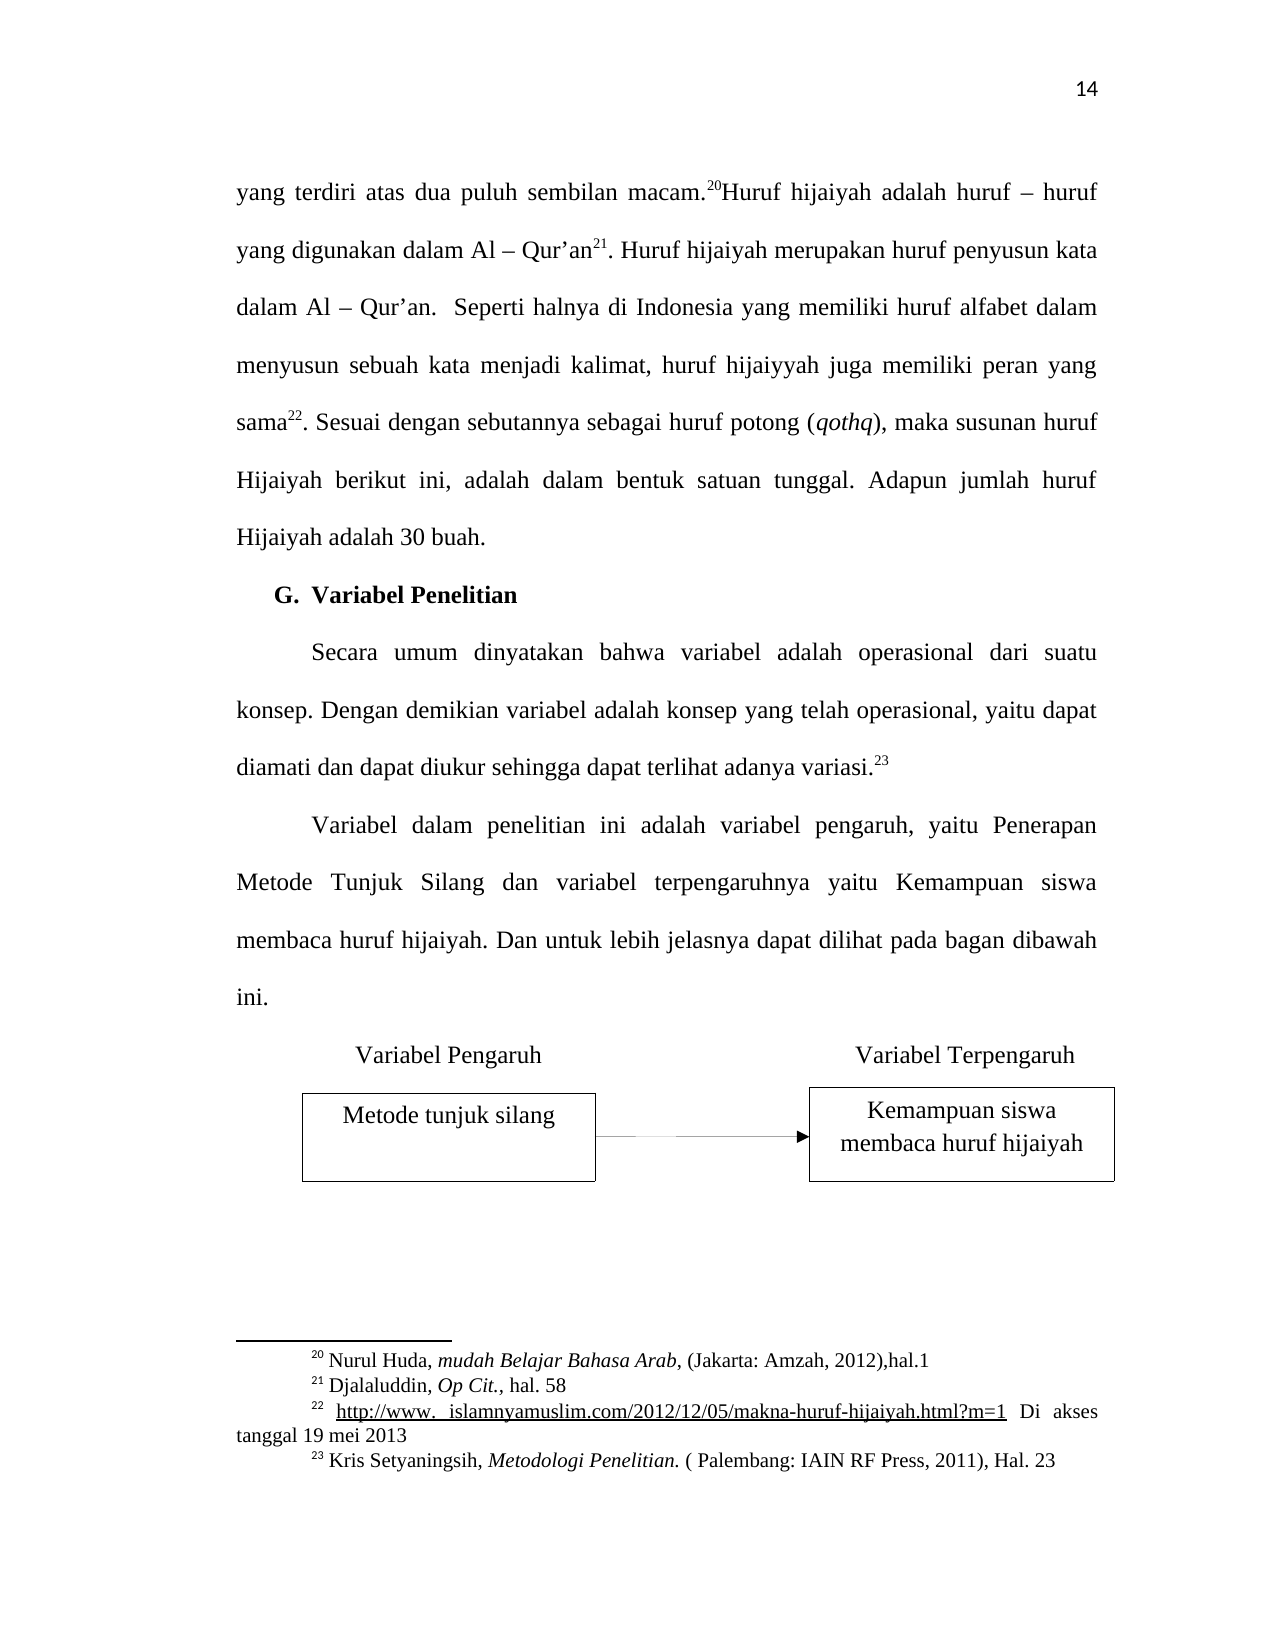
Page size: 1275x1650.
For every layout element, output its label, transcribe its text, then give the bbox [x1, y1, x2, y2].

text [236, 177, 1098, 551]
text Secara umum dinyatakan bahwa variabel adalah operasional dari suatu konsep. Dengan demikian variabel adalah konsep yang telah operasional, yaitu dapat diamati dan dapat diukur sehingga dapat terlihat adanya variasi. [236, 637, 1098, 781]
text Variabel dalam penelitian ini adalah variabel pengaruh, yaitu Penerapan Metode Tunjuk Silang dan variabel terpengaruhnya yaitu Kemampuan siswa membaca huruf hijaiyah. Dan untuk lebih jelasnya dapat dilihat pada bagan dibawah ini. [236, 810, 1098, 1011]
list Variabel Penelitian [274, 580, 1098, 608]
list Variabel Pengaruh Variabel Terpengaruh [349, 1040, 1098, 1068]
